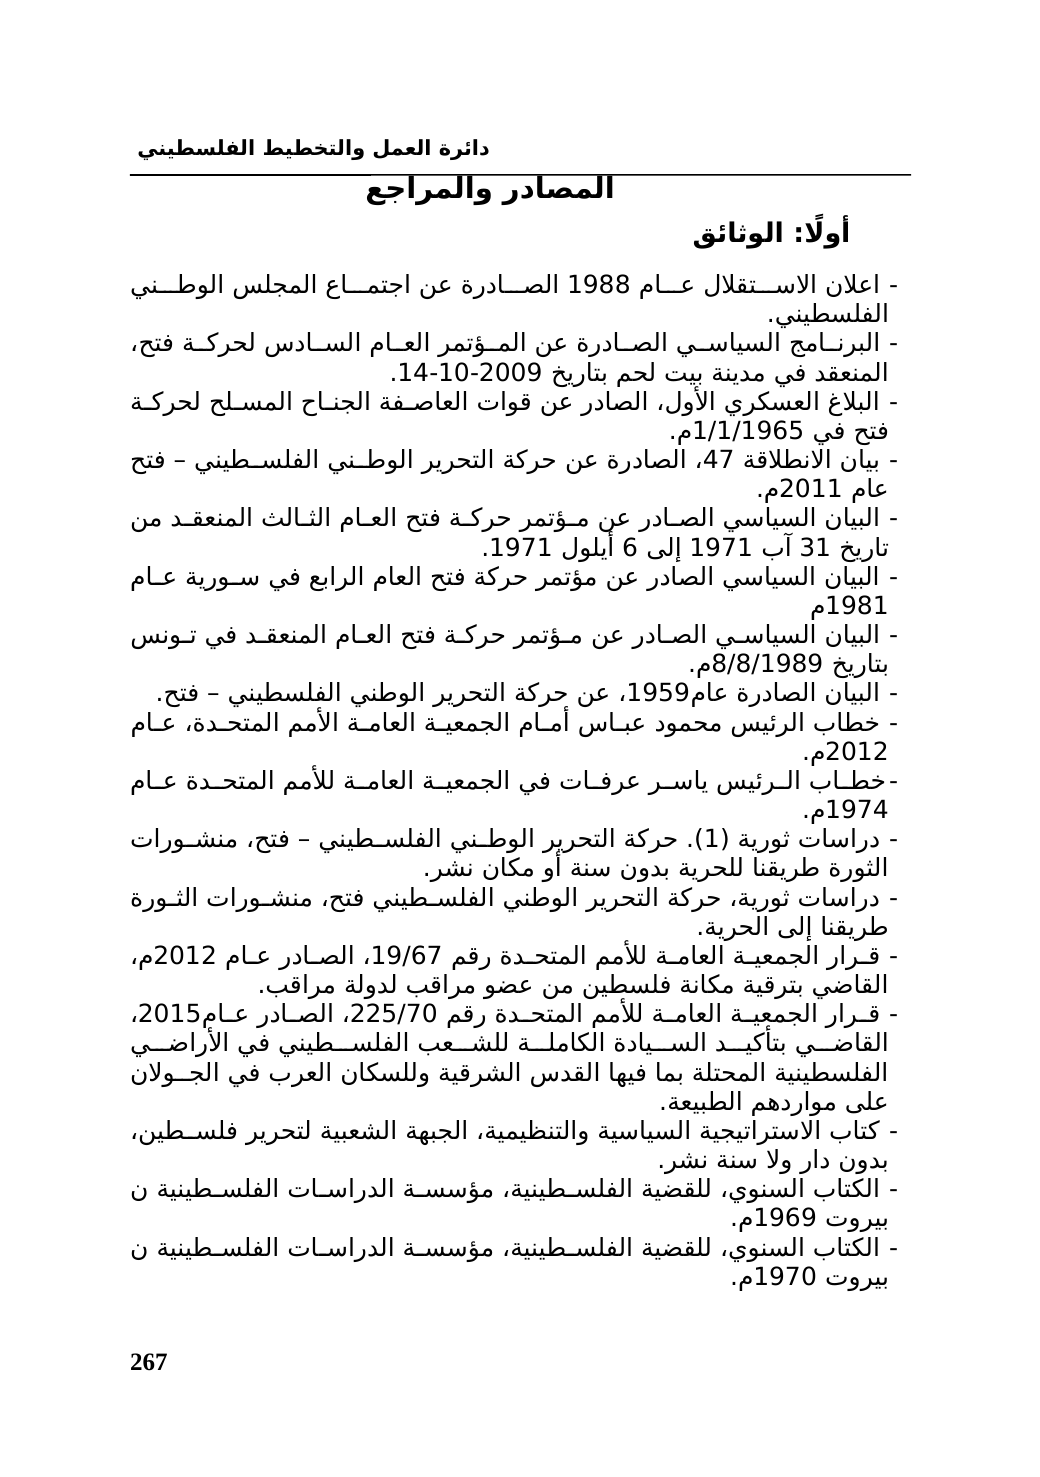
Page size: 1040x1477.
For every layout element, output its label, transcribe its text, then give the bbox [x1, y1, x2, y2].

list دراسات ثورية (1). حركة التحرير الوطني الفلسطيني – فتح، منشورات الثورة طريقنا للحرية بدون سنة أو مكان نشر. [130, 824, 889, 883]
list قرار الجمعية العامة للأمم المتحدة رقم 19/67، الصادر عام 2012م، القاضي بترقية مكانة فلسطين من عضو مراقب لدولة مراقب. [130, 941, 889, 999]
list كتاب الاستراتيجية السياسية والتنظيمية، الجبهة الشعبية لتحرير فلسطين، بدون دار ولا سنة نشر. [130, 1116, 889, 1174]
list بيان الانطلاقة 47، الصادرة عن حركة التحرير الوطني الفلسطيني – فتح عام 2011م. [130, 445, 889, 503]
list اعلان الاستقلال عام 1988 الصادرة عن اجتماع المجلس الوطني الفلسطيني. [130, 270, 889, 328]
text المصادر والمراجع [130, 171, 909, 205]
list البيان الصادرة عام1959، عن حركة التحرير الوطني الفلسطيني – فتح. [130, 678, 889, 708]
list دراسات ثورية، حركة التحرير الوطني الفلسطيني فتح، منشورات الثورة طريقنا إلى الحرية. [130, 883, 889, 941]
list البرنامج السياسي الصادرة عن المؤتمر العام السادس لحركة فتح، المنعقد في مدينة بيت لحم بتاريخ 2009-10-14. [130, 328, 889, 387]
list البيان السياسي الصادر عن مؤتمر حركة فتح العام الرابع في سورية عام 1981م [130, 562, 889, 620]
list الكتاب السنوي، للقضية الفلسطينية، مؤسسة الدراسات الفلسطينية ن بيروت 1969م. [130, 1174, 889, 1233]
list خطاب الرئيس ياسر عرفات في الجمعية العامة للأمم المتحدة عام1974م. [130, 766, 889, 824]
list البيان السياسي الصادر عن مؤتمر حركة فتح العام الثالث المنعقد من تاريخ 31 آب 1971 إلى 6 أيلول 1971. [130, 503, 889, 562]
list خطاب الرئيس محمود عباس أمام الجمعية العامة الأمم المتحدة، عام 2012م. [130, 708, 889, 766]
list قرار الجمعية العامة للأمم المتحدة رقم 225/70، الصادر عام2015، القاضي بتأكيد السيادة الكاملة للشعب الفلسطيني في الأراضي الفلسطينية المحتلة بما فيها القدس الشرقية وللسكان العرب في الجولان على مواردهم الطبيعة. [130, 999, 889, 1116]
list الكتاب السنوي، للقضية الفلسطينية، مؤسسة الدراسات الفلسطينية ن بيروت 1970م. [130, 1233, 889, 1291]
text أولًا: الوثائق [130, 218, 909, 249]
list البلاغ العسكري الأول، الصادر عن قوات العاصفة الجناح المسلح لحركة فتح في 1/1/1965م. [130, 387, 889, 445]
list البيان السياسي الصادر عن مؤتمر حركة فتح العام المنعقد في تونس بتاريخ 8/8/1989م. [130, 620, 889, 678]
